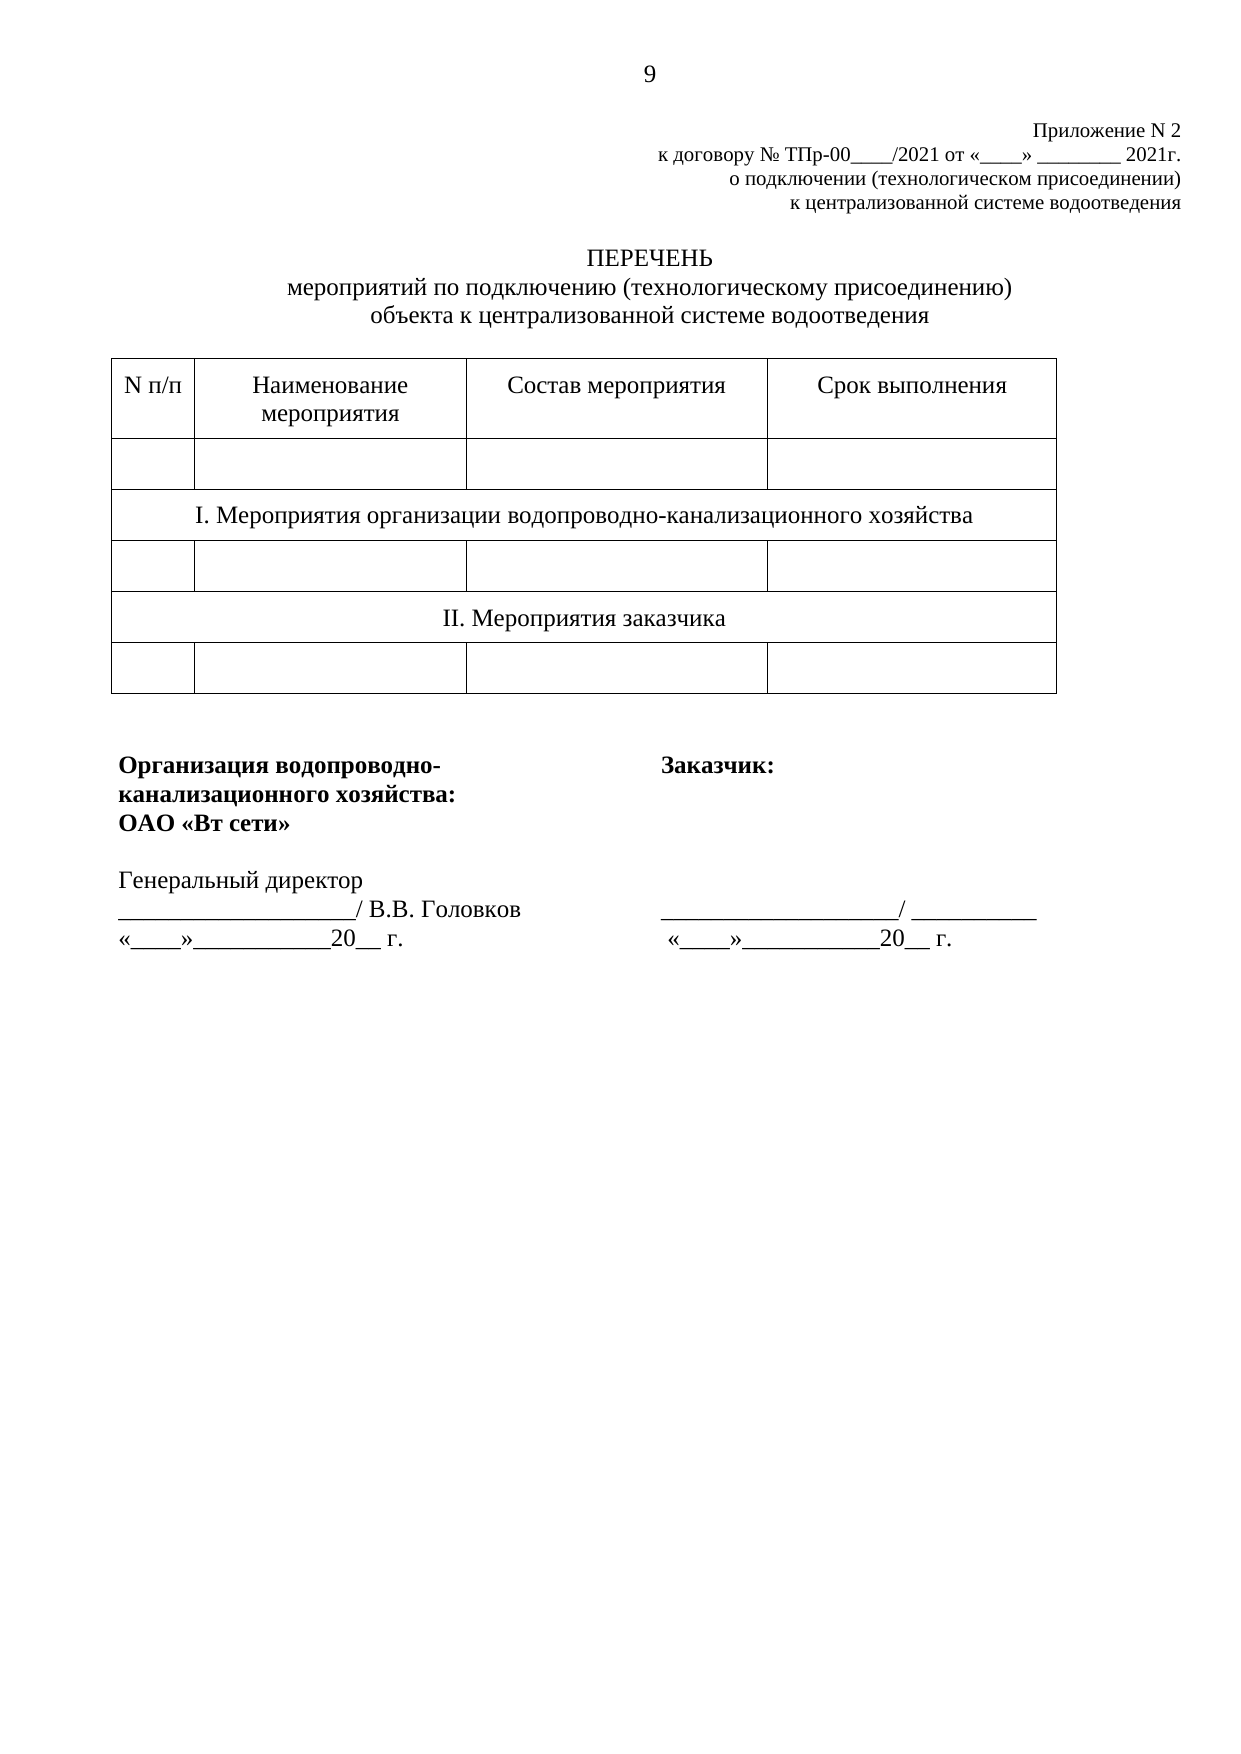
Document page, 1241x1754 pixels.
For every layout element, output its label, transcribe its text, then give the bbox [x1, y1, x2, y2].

text о подключении (технологическом присоединении) [605, 166, 1181, 190]
table_cell [195, 439, 466, 489]
table_header Организация водопроводно- канализационного хозяйства: ОАО «Вт сети» Генеральный директор ___________________/ В.В. Головков «____»___________20__ г. [107, 750, 649, 1005]
table_cell [195, 643, 466, 693]
table_cell [195, 541, 466, 591]
table_header Заказчик: ___________________/ __________ «____»___________20__ г. [650, 750, 1192, 1005]
table_cell [112, 541, 194, 591]
table_cell II. Мероприятия заказчика [112, 592, 1056, 642]
text объекта к централизованной системе водоотведения [118, 301, 1181, 329]
table_cell I. Мероприятия организации водопроводно-канализационного хозяйства [112, 490, 1056, 540]
text Приложение N 2 [605, 118, 1181, 142]
text мероприятий по подключению (технологическому присоединению) [118, 272, 1181, 301]
text к централизованной системе водоотведения [118, 190, 1181, 214]
table_cell [112, 439, 194, 489]
table_cell [112, 643, 194, 693]
table_header Срок выполнения [768, 359, 1056, 438]
table_header N п/п [112, 359, 194, 438]
table_cell [768, 541, 1056, 591]
table_cell [768, 643, 1056, 693]
text ПЕРЕЧЕНЬ [118, 243, 1181, 272]
table_cell [768, 439, 1056, 489]
table_header Наименование мероприятия [195, 359, 466, 438]
text к договору № ТПр-00____/2021 от «____» ________ 2021г. [605, 142, 1181, 166]
table_cell [467, 643, 767, 693]
table_cell [467, 541, 767, 591]
table_header Состав мероприятия [467, 359, 767, 438]
table_cell [467, 439, 767, 489]
